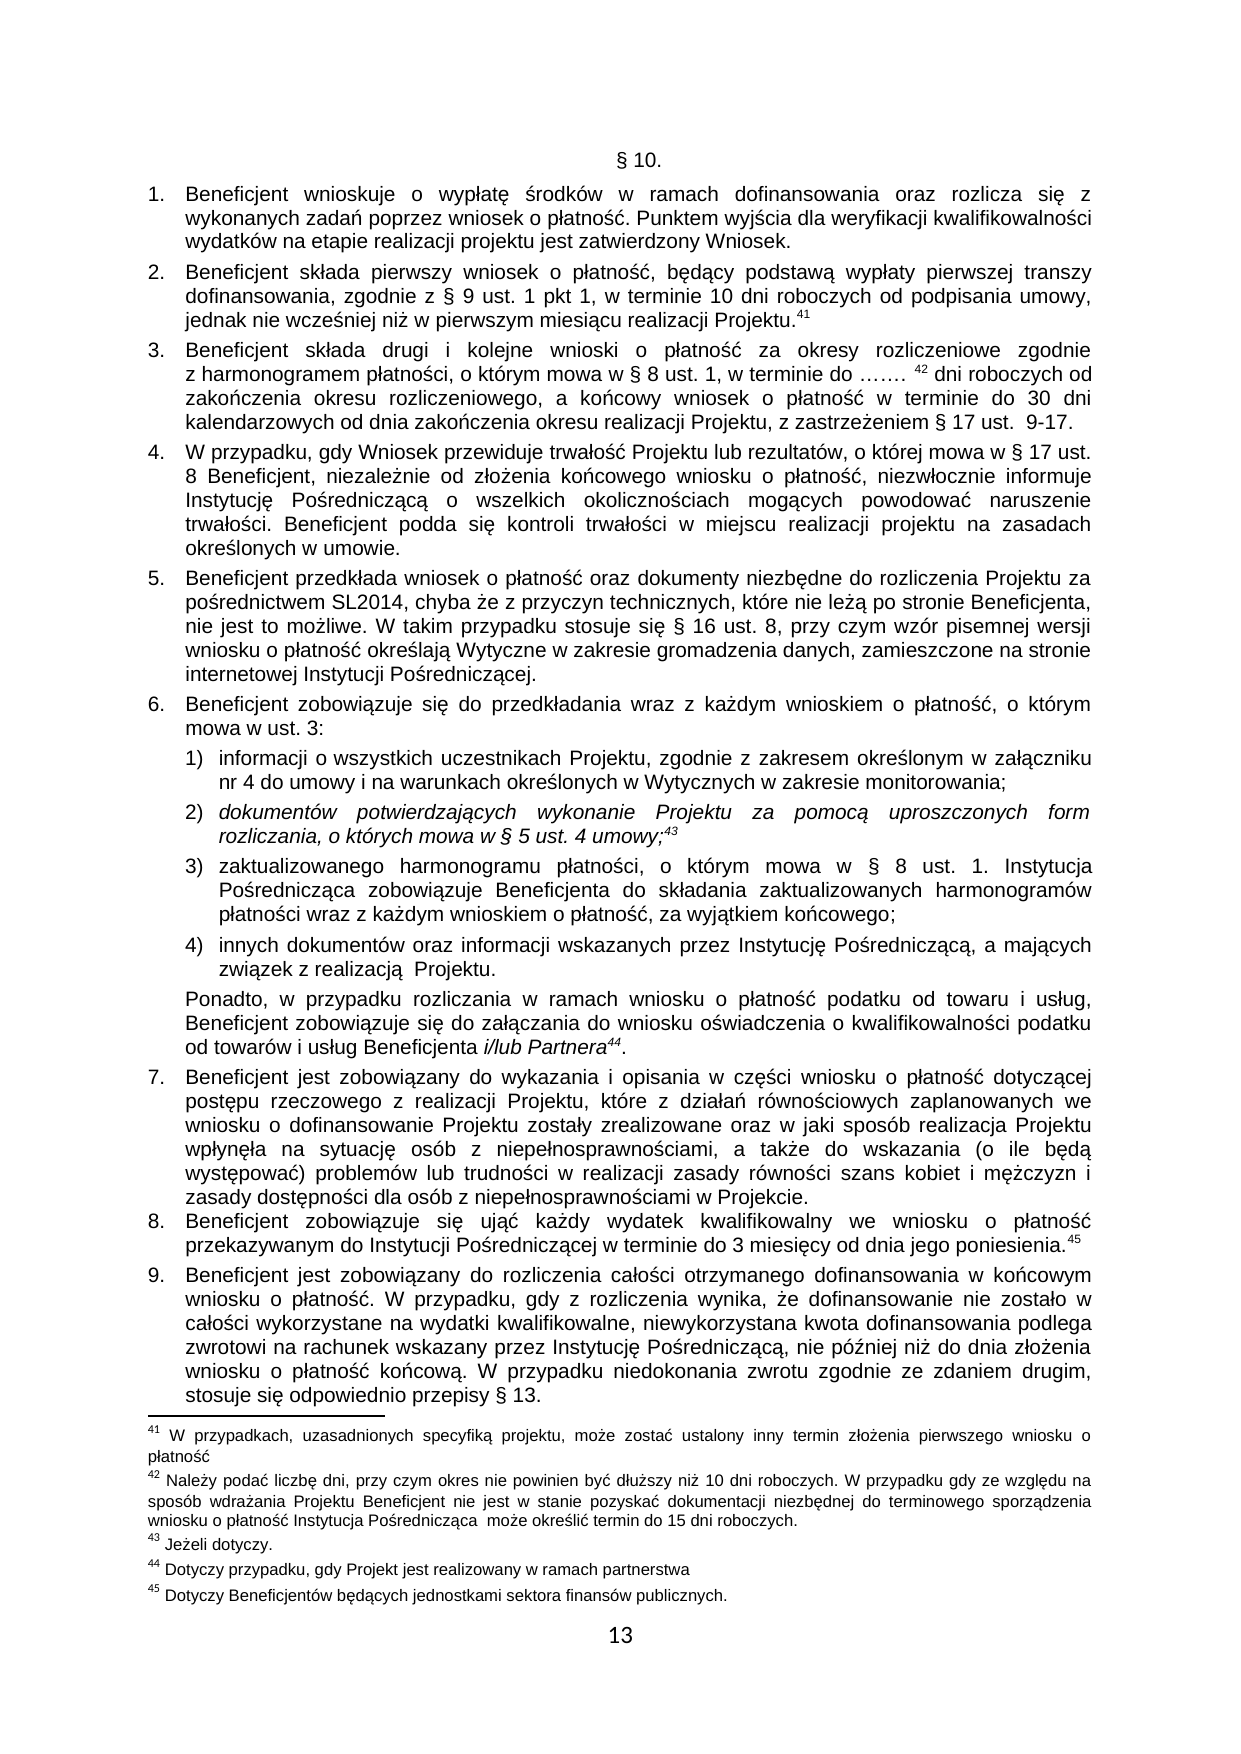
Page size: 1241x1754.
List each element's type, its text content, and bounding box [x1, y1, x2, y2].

list Beneficjent jest zobowiązany do wykazania i opisania w części wniosku o płatność dotyczącej postępu rzeczowego z realizacji Projektu, które z działań równościowych zaplanowanych we wniosku o dofinansowanie Projektu zostały zrealizowane oraz w jaki sposób realizacja Projektu wpłynęła na sytuację osób z niepełnosprawnościami, a także do wskazania (o ile będą występować) problemów lub trudności w realizacji zasady równości szans kobiet i mężczyzn i zasady dostępności dla osób z niepełnosprawnościami w Projekcie. [148, 1065, 1092, 1208]
list Beneficjent zobowiązuje się ująć każdy wydatek kwalifikowalny we wniosku o płatność przekazywanym do Instytucji Pośredniczącej w terminie do 3 miesięcy od dnia jego poniesienia. [148, 1208, 1092, 1256]
list Beneficjent składa pierwszy wniosek o płatność, będący podstawą wypłaty pierwszej transzy dofinansowania, zgodnie z § 9 ust. 1 pkt 1, w terminie 10 dni roboczych od podpisania umowy, jednak nie wcześniej niż w pierwszym miesiącu realizacji Projektu. [148, 259, 1092, 331]
text § 10. [185, 148, 1092, 172]
list innych dokumentów oraz informacji wskazanych przez Instytucję Pośredniczącą, a mających związek z realizacją Projektu. [185, 932, 1092, 980]
list Beneficjent przedkłada wniosek o płatność oraz dokumenty niezbędne do rozliczenia Projektu za pośrednictwem SL2014, chyba że z przyczyn technicznych, które nie leżą po stronie Beneficjenta, nie jest to możliwe. W takim przypadku stosuje się § 16 ust. 8, przy czym wzór pisemnej wersji wniosku o płatność określają Wytyczne w zakresie gromadzenia danych, zamieszczone na stronie internetowej Instytucji Pośredniczącej. [148, 566, 1092, 686]
list Beneficjent wnioskuje o wypłatę środków w ramach dofinansowania oraz rozlicza się z wykonanych zadań poprzez wniosek o płatność. Punktem wyjścia dla weryfikacji kwalifikowalności wydatków na etapie realizacji projektu jest zatwierdzony Wniosek. [148, 181, 1092, 253]
list informacji o wszystkich uczestnikach Projektu, zgodnie z zakresem określonym w załączniku nr 4 do umowy i na warunkach określonych w Wytycznych w zakresie monitorowania; [185, 746, 1092, 794]
list zaktualizowanego harmonogramu płatności, o którym mowa w § 8 ust. 1. Instytucja Pośrednicząca zobowiązuje Beneficjenta do składania zaktualizowanych harmonogramów płatności wraz z każdym wnioskiem o płatność, za wyjątkiem końcowego; [185, 854, 1092, 926]
text Ponadto, w przypadku rozliczania w ramach wniosku o płatność podatku od towaru i usług, Beneficjent zobowiązuje się do załączania do wniosku oświadczenia o kwalifikowalności podatku od towarów i usług Beneficjenta i/lub Partnera. [185, 987, 1092, 1058]
list Beneficjent jest zobowiązany do rozliczenia całości otrzymanego dofinansowania w końcowym wniosku o płatność. W przypadku, gdy z rozliczenia wynika, że dofinansowanie nie zostało w całości wykorzystane na wydatki kwalifikowalne, niewykorzystana kwota dofinansowania podlega zwrotowi na rachunek wskazany przez Instytucję Pośredniczącą, nie później niż do dnia złożenia wniosku o płatność końcową. W przypadku niedokonania zwrotu zgodnie ze zdaniem drugim, stosuje się odpowiednio przepisy § 13. [148, 1263, 1092, 1406]
list dokumentów potwierdzających wykonanie Projektu za pomocą uproszczonych form rozliczania, o których mowa w § 5 ust. 4 umowy; [185, 800, 1092, 848]
list Beneficjent zobowiązuje się do przedkładania wraz z każdym wnioskiem o płatność, o którym mowa w ust. 3: [148, 692, 1092, 740]
list Beneficjent składa drugi i kolejne wnioski o płatność za okresy rozliczeniowe zgodnie z harmonogramem płatności, o którym mowa w § 8 ust. 1, w terminie do ……. dni roboczych od zakończenia okresu rozliczeniowego, a końcowy wniosek o płatność w terminie do 30 dni kalendarzowych od dnia zakończenia okresu realizacji Projektu, z zastrzeżeniem § 17 ust. 9-17. [148, 338, 1092, 433]
list W przypadku, gdy Wniosek przewiduje trwałość Projektu lub rezultatów, o której mowa w § 17 ust. 8 Beneficjent, niezależnie od złożenia końcowego wniosku o płatność, niezwłocznie informuje Instytucję Pośredniczącą o wszelkich okolicznościach mogących powodować naruszenie trwałości. Beneficjent podda się kontroli trwałości w miejscu realizacji projektu na zasadach określonych w umowie. [148, 440, 1092, 559]
